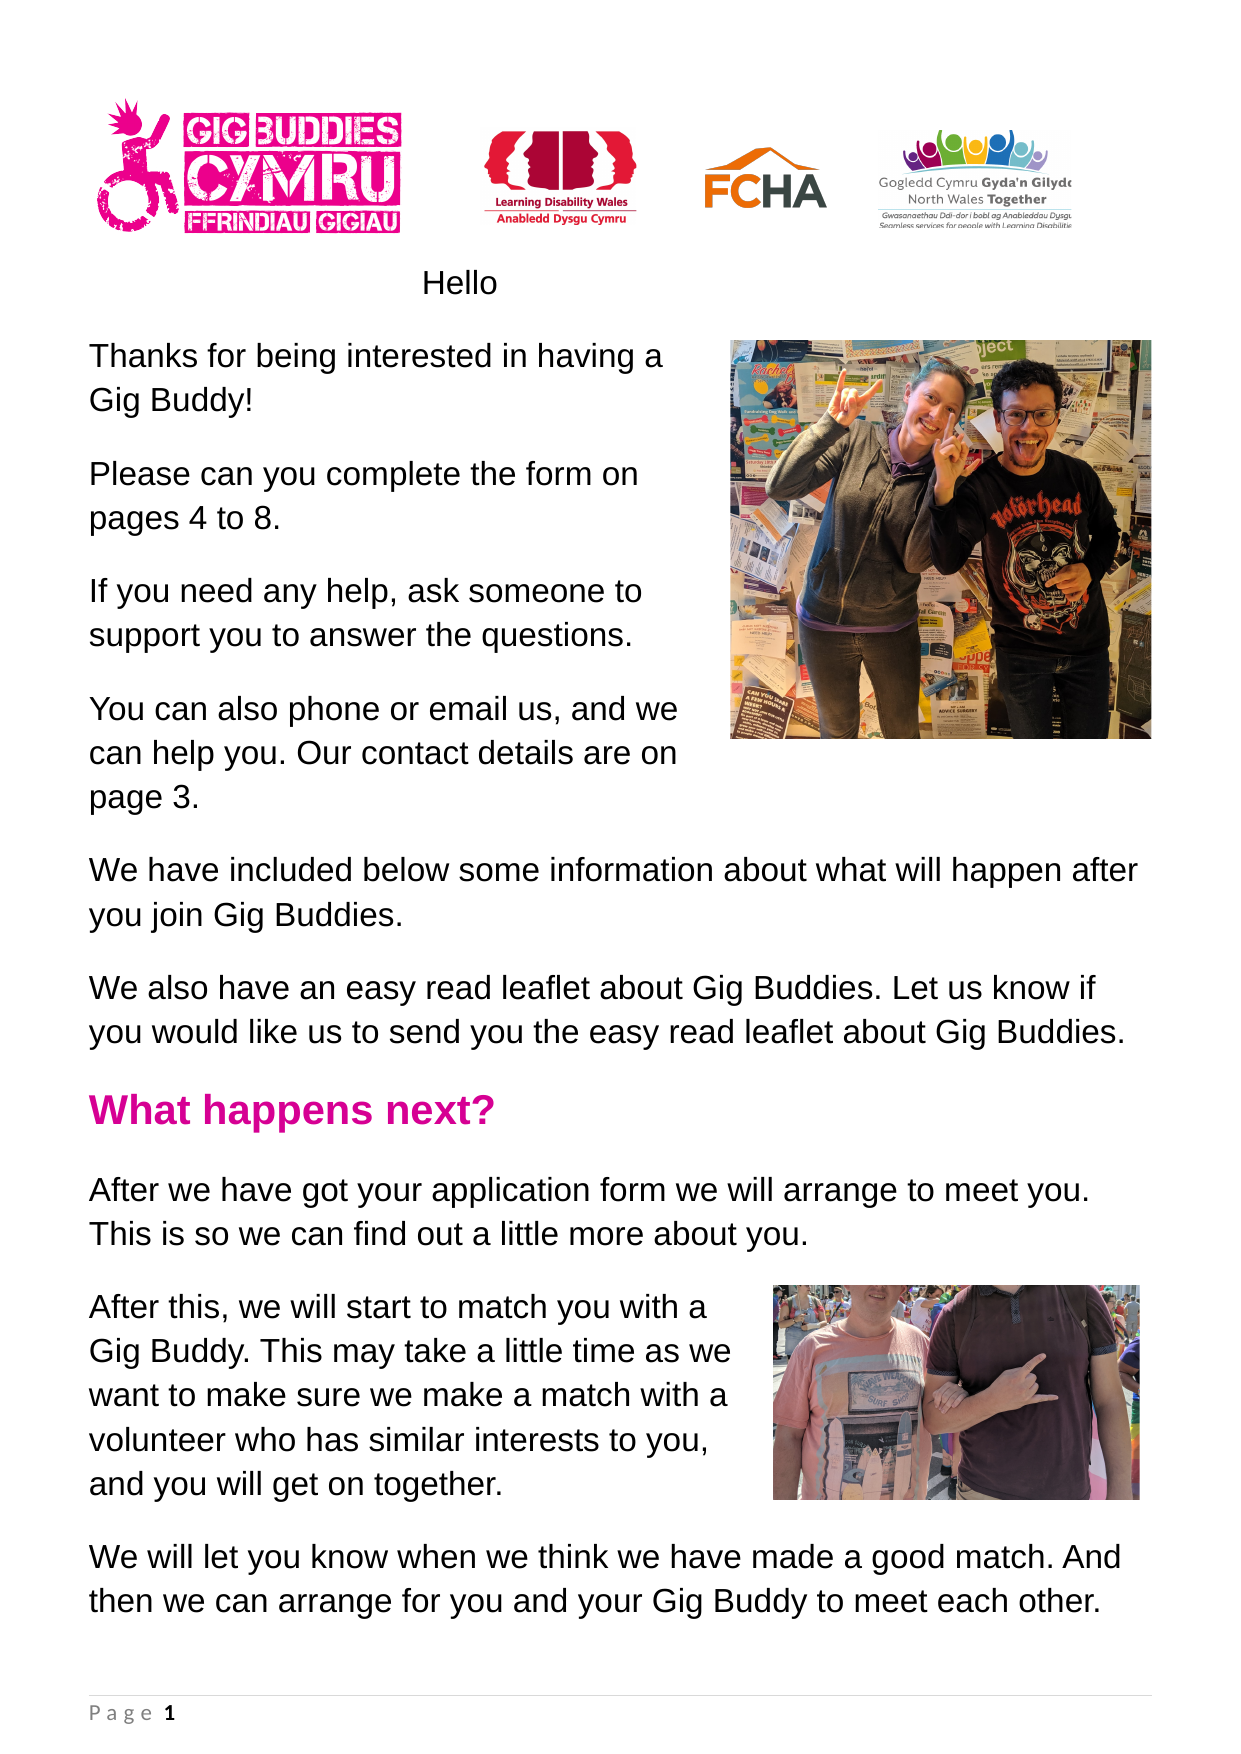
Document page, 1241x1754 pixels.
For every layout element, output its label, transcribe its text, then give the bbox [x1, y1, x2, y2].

text If you need any help, ask someone to support you to answer the questions. [89, 571, 730, 654]
picture [697, 141, 832, 214]
picture [773, 1285, 1140, 1500]
picture [90, 91, 403, 239]
text You can also phone or email us, and we can help you. Our contact details are on page 3. [89, 689, 1152, 816]
text We have included below some information about what will happen after you join Gig Buddies. [89, 850, 1152, 933]
text What happens next? [89, 1085, 1152, 1133]
text Hello [89, 263, 1152, 301]
picture [480, 127, 637, 225]
text Thanks for being interested in having a Gig Buddy! [89, 336, 1152, 419]
text We also have an easy read leaflet about Gig Buddies. Let us know if you would like us to send you the easy read leaflet about Gig Buddies. [89, 968, 1152, 1051]
picture [877, 130, 1072, 227]
text After we have got your application form we will arrange to meet you. This is so we can find out a little more about you. [89, 1170, 1152, 1252]
text We will let you know when we think we have made a good match. And then we can arrange for you and your Gig Buddy to meet each other. [89, 1537, 1152, 1620]
text Please can you complete the form on pages 4 to 8. [89, 454, 730, 536]
picture [730, 340, 1152, 739]
